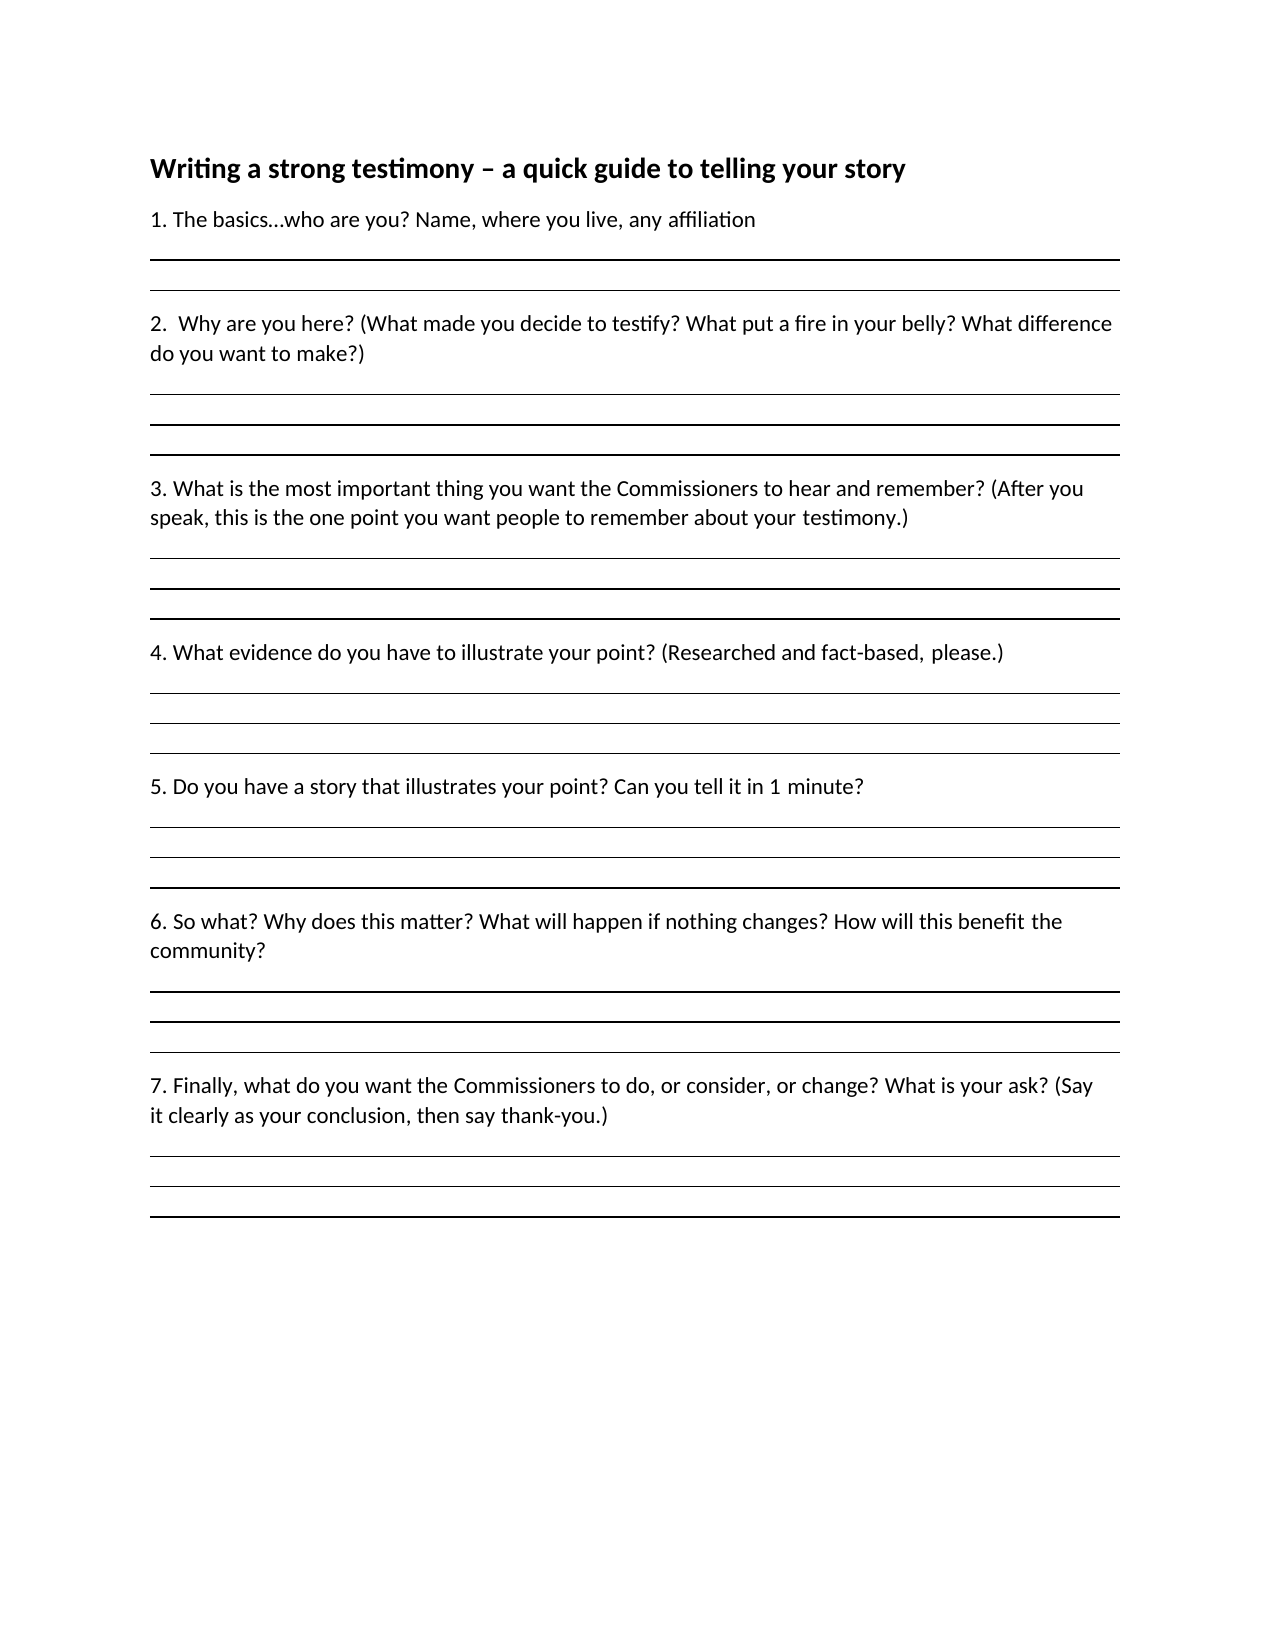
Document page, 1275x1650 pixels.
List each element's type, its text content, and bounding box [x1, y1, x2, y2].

list Finally, what do you want the Commissioners to do, or consider, or change? What is your ask? (Say it clearly as your conclusion, then say thank-you.) [150, 1071, 1110, 1129]
list The basics…who are you? Name, where you live, any affiliation [150, 205, 1131, 233]
text Writing a strong testimony – a quick guide to telling your story [150, 150, 1131, 186]
list Why are you here? (What made you decide to testify? What put a fire in your belly? What difference do you want to make?) [150, 309, 1115, 367]
list What evidence do you have to illustrate your point? (Researched and fact-based, please.) [150, 638, 1131, 666]
list What is the most important thing you want the Commissioners to hear and remember? (After you speak, this is the one point you want people to remember about your testimony.) [150, 474, 1086, 531]
list So what? Why does this matter? What will happen if nothing changes? How will this benefit the community? [150, 907, 1063, 964]
list Do you have a story that illustrates your point? Can you tell it in 1 minute? [150, 772, 1131, 800]
